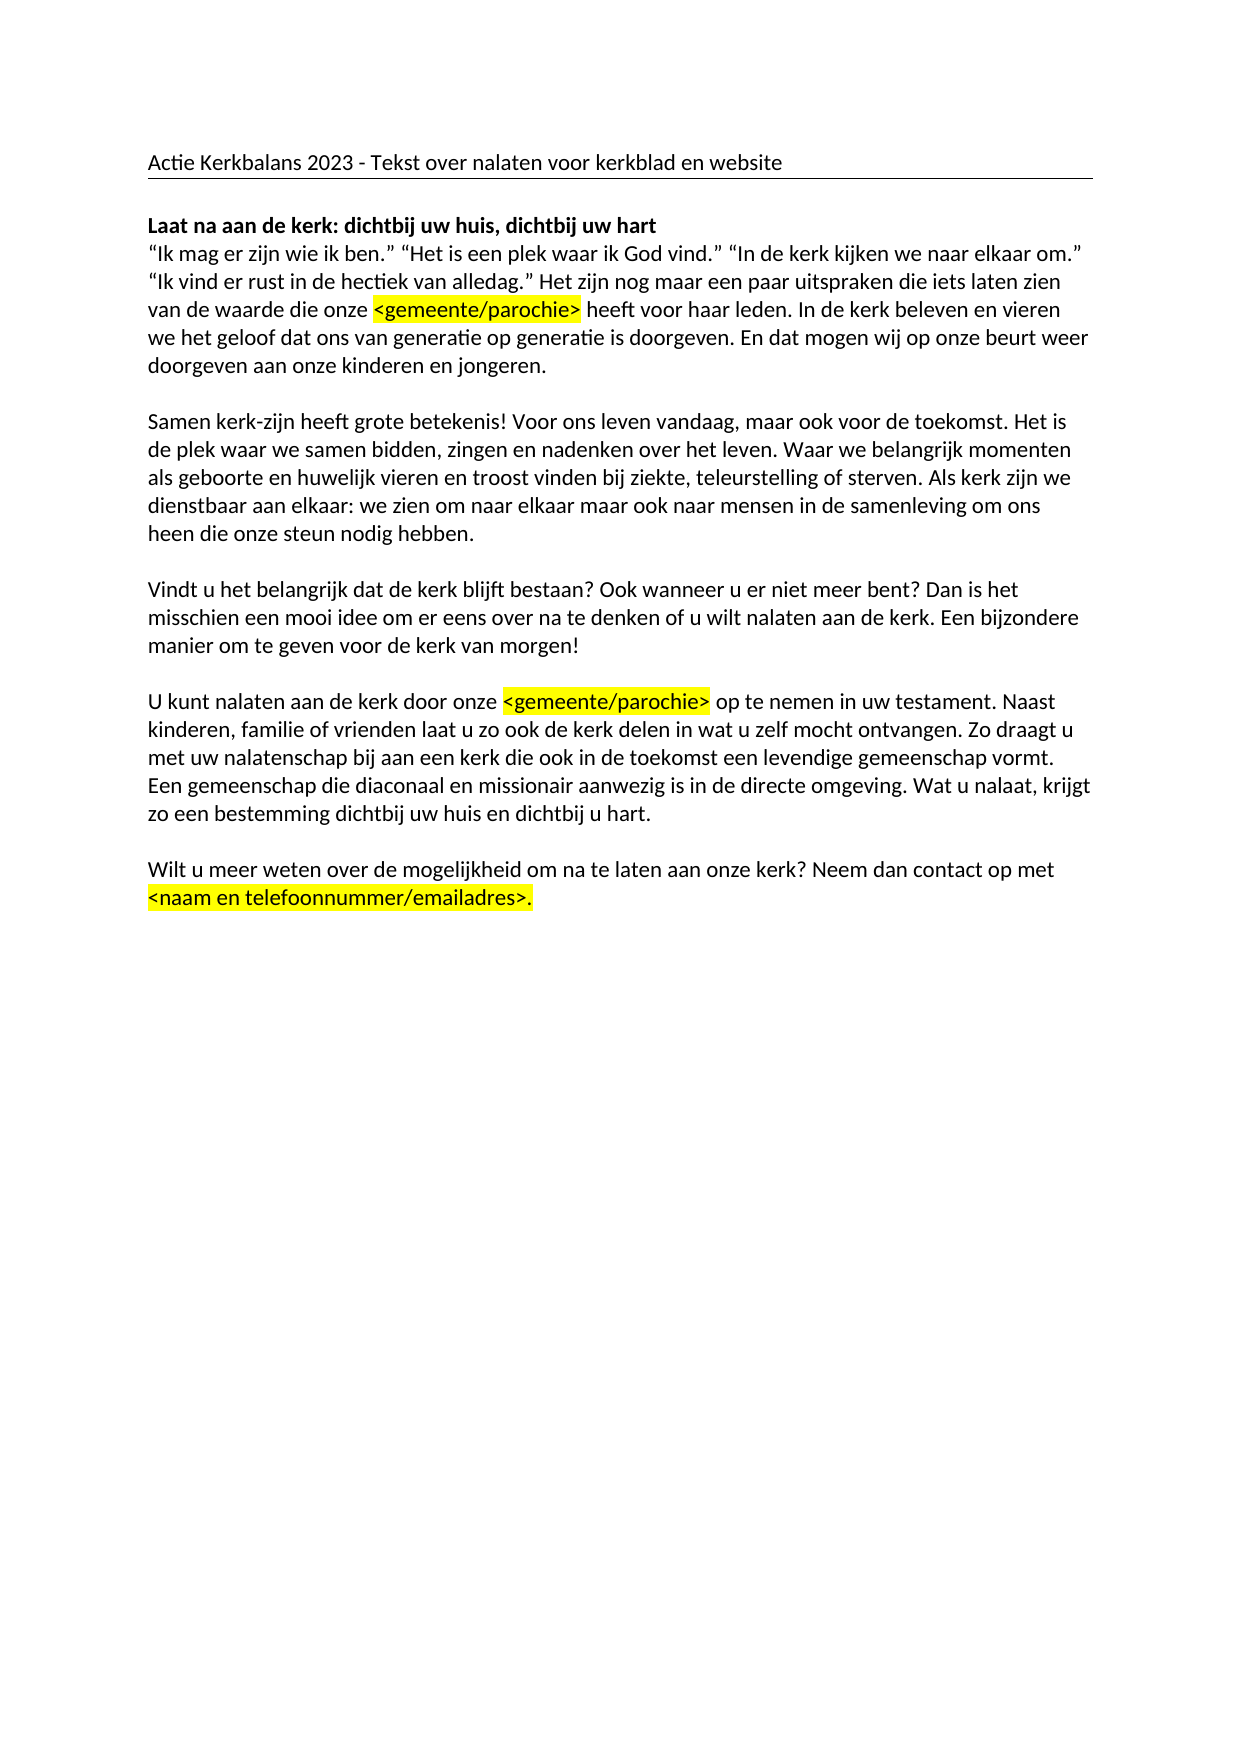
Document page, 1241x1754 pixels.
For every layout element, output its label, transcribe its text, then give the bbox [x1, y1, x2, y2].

text “Ik mag er zijn wie ik ben.” “Het is een plek waar ik God vind.” “In de kerk kijken we naar elkaar om.” “Ik vind er rust in de hectiek van alledag.” Het zijn nog maar een paar uitspraken die iets laten zien van de waarde die onze <gemeente/parochie> heeft voor haar leden. In de kerk beleven en vieren we het geloof dat ons van generatie op generatie is doorgeven. En dat mogen wij op onze beurt weer doorgeven aan onze kinderen en jongeren. [148, 239, 1093, 379]
text Laat na aan de kerk: dichtbij uw huis, dichtbij uw hart [148, 211, 1093, 239]
text Actie Kerkbalans 2023 - Tekst over nalaten voor kerkblad en website [148, 148, 1093, 178]
text Wilt u meer weten over de mogelijkheid om na te laten aan onze kerk? Neem dan contact op met <naam en telefoonnummer/emailadres>. [148, 827, 1093, 911]
text Samen kerk-zijn heeft grote betekenis! Voor ons leven vandaag, maar ook voor de toekomst. Het is de plek waar we samen bidden, zingen en nadenken over het leven. Waar we belangrijk momenten als geboorte en huwelijk vieren en troost vinden bij ziekte, teleurstelling of sterven. Als kerk zijn we dienstbaar aan elkaar: we zien om naar elkaar maar ook naar mensen in de samenleving om ons heen die onze steun nodig hebben. Vindt u het belangrijk dat de kerk blijft bestaan? Ook wanneer u er niet meer bent? Dan is het misschien een mooi idee om er eens over na te denken of u wilt nalaten aan de kerk. Een bijzondere manier om te geven voor de kerk van morgen! [148, 407, 1093, 659]
text U kunt nalaten aan de kerk door onze <gemeente/parochie> op te nemen in uw testament. Naast kinderen, familie of vrienden laat u zo ook de kerk delen in wat u zelf mocht ontvangen. Zo draagt u met uw nalatenschap bij aan een kerk die ook in de toekomst een levendige gemeenschap vormt. Een gemeenschap die diaconaal en missionair aanwezig is in de directe omgeving. Wat u nalaat, krijgt zo een bestemming dichtbij uw huis en dichtbij u hart. [148, 687, 1093, 827]
